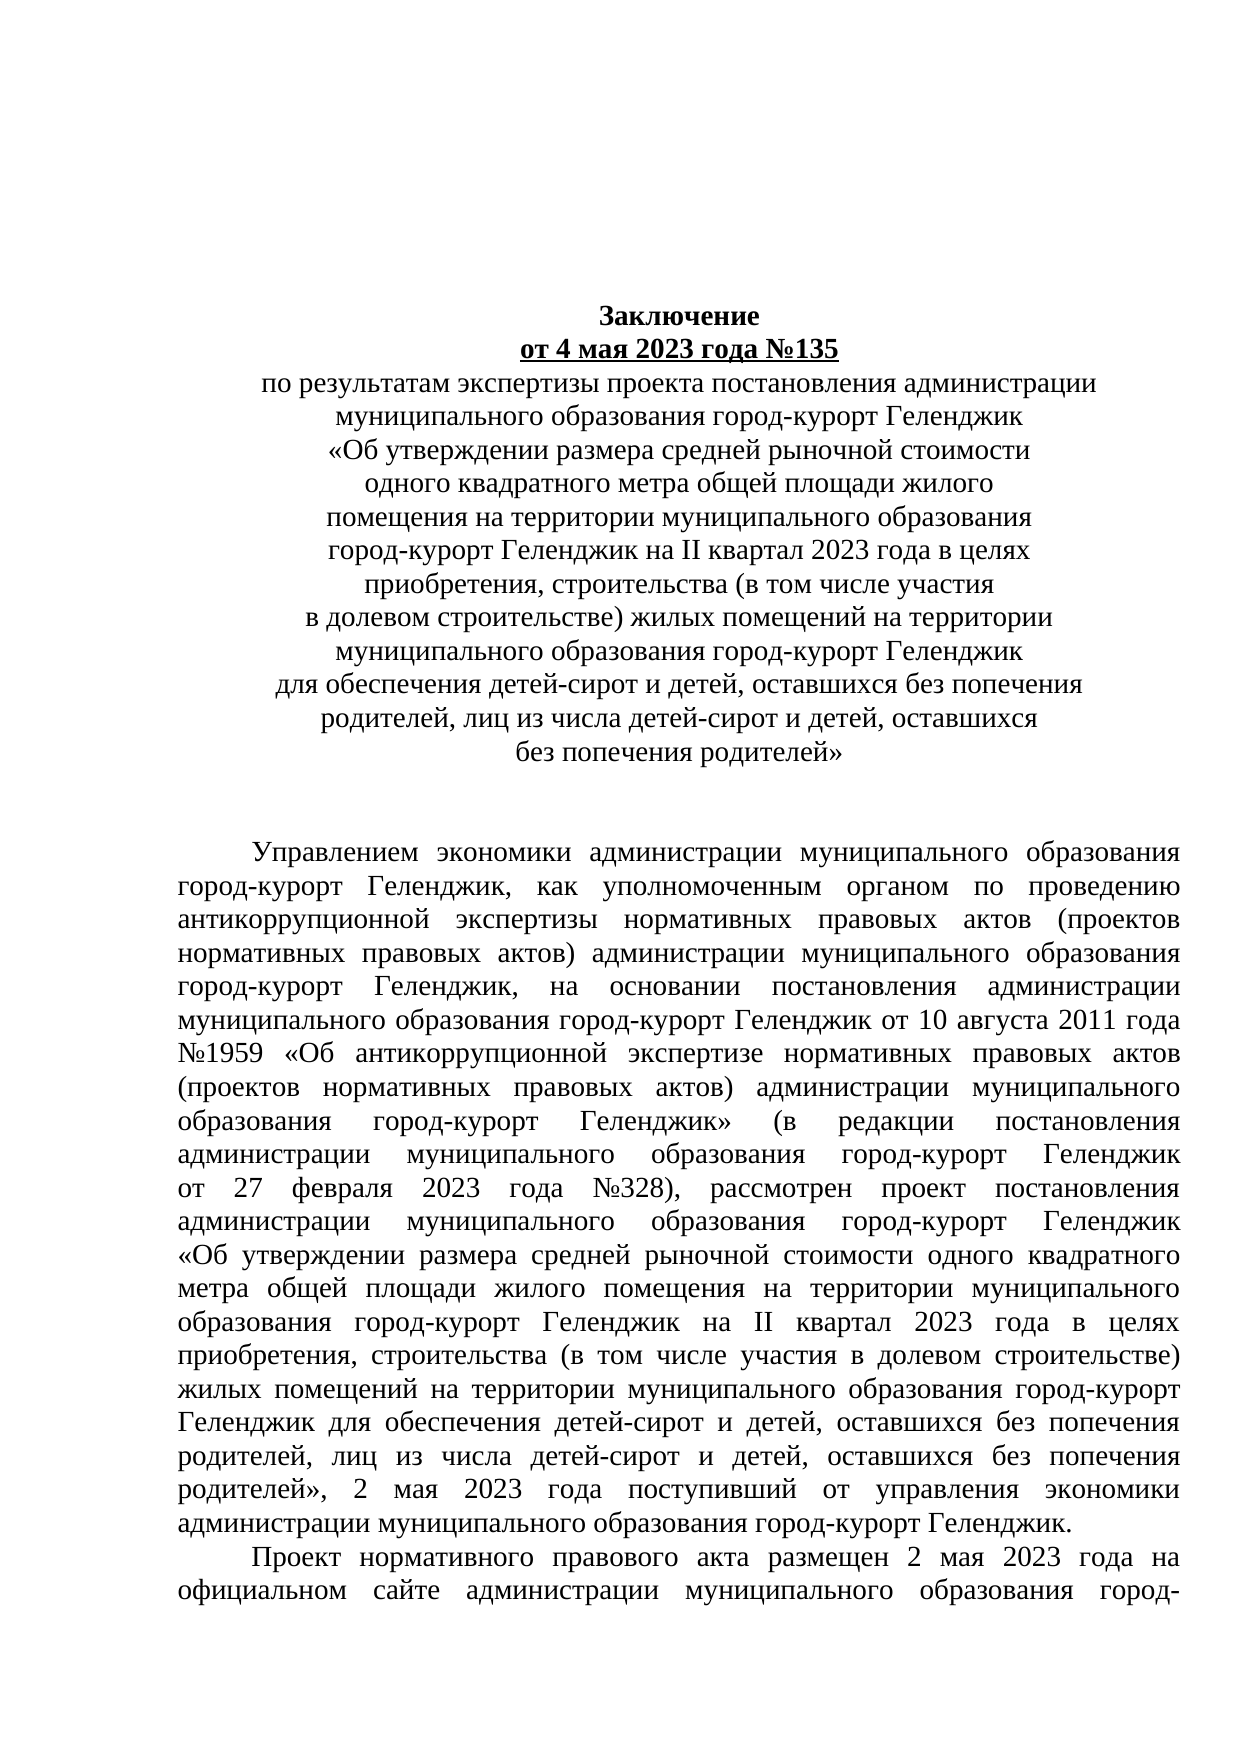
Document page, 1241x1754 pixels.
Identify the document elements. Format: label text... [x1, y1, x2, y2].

text приобретения, строительства (в том числе участия [177, 566, 1181, 599]
text город-курорт Геленджик на II квартал 2023 года в целях [177, 532, 1181, 566]
text Заключение [177, 298, 1181, 331]
text в долевом строительстве) жилых помещений на территории [177, 599, 1181, 633]
text без попечения родителей» [177, 734, 1181, 767]
text Управлением экономики администрации муниципального образования город-курорт Геленджик, как уполномоченным органом по проведению антикоррупционной экспертизы нормативных правовых актов (проектов нормативных правовых актов) администрации муниципального образования город-курорт Геленджик, на основании постановления администрации муниципального образования город-курорт Геленджик от 10 августа 2011 года №1959 «Об антикоррупционной экспертизе нормативных правовых актов (проектов нормативных правовых актов) администрации муниципального образования город-курорт Геленджик» (в редакции постановления администрации муниципального образования город-курорт Геленджик от 27 февраля 2023 года №328), рассмотрен проект постановления администрации муниципального образования город-курорт Геленджик «Об утверждении размера средней рыночной стоимости одного квадратного метра общей площади жилого помещения на территории муниципального образования город-курорт Геленджик на II квартал 2023 года в целях приобретения, строительства (в том числе участия в долевом строительстве) жилых помещений на территории муниципального образования город-курорт Геленджик для обеспечения детей-сирот и детей, оставшихся без попечения родителей, лиц из числа детей-сирот и детей, оставшихся без попечения родителей», 2 мая 2023 года поступивший от управления экономики администрации муниципального образования город-курорт Геленджик. [177, 834, 1181, 1539]
text от 4 мая 2023 года №135 [177, 331, 1181, 365]
text муниципального образования город-курорт Геленджик [177, 398, 1181, 432]
text «Об утверждении размера средней рыночной стоимости [177, 432, 1181, 465]
text одного квадратного метра общей площади жилого [177, 465, 1181, 499]
text для обеспечения детей-сирот и детей, оставшихся без попечения [177, 667, 1181, 700]
text муниципального образования город-курорт Геленджик [177, 633, 1181, 667]
text родителей, лиц из числа детей-сирот и детей, оставшихся [177, 700, 1181, 734]
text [177, 1539, 1181, 1606]
text помещения на территории муниципального образования [177, 499, 1181, 532]
text по результатам экспертизы проекта постановления администрации [177, 365, 1181, 398]
